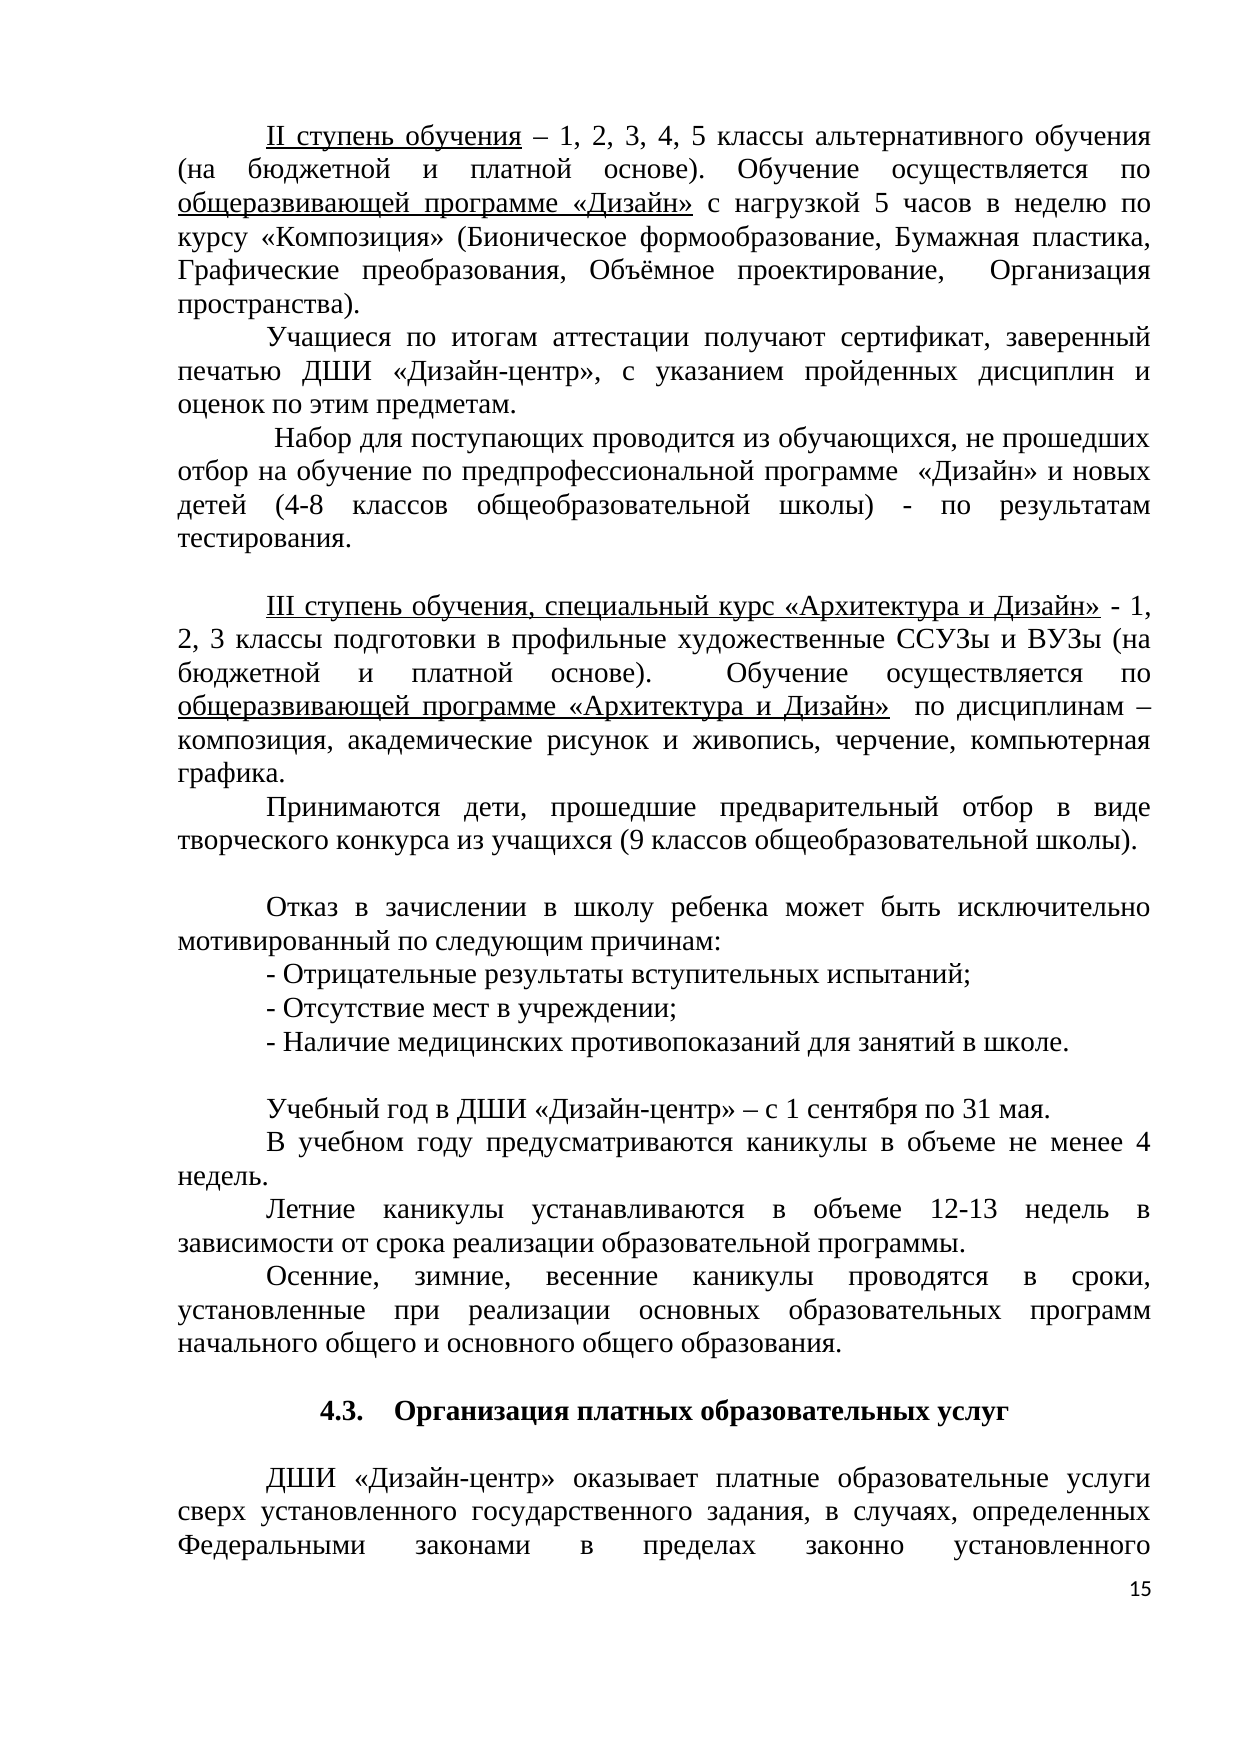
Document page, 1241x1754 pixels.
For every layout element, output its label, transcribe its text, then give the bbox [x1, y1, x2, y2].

text Летние каникулы устанавливаются в объеме 12-13 недель в зависимости от срока реализации образовательной программы. [177, 1191, 1152, 1258]
text III ступень обучения, специальный курс «Архитектура и Дизайн» - 1, 2, 3 классы подготовки в профильные художественные ССУЗы и ВУЗы (на бюджетной и платной основе). Обучение осуществляется по общеразвивающей программе «Архитектура и Дизайн» по дисциплинам – композиция, академические рисунок и живопись, черчение, компьютерная графика. [177, 588, 1152, 789]
text Учебный год в ДШИ «Дизайн-центр» – с 1 сентября по 31 мая. [177, 1091, 1152, 1124]
text - Наличие медицинских противопоказаний для занятий в школе. [177, 1024, 1152, 1057]
text Набор для поступающих проводится из обучающихся, не прошедших отбор на обучение по предпрофессиональной программе «Дизайн» и новых детей (4-8 классов общеобразовательной школы) - по результатам тестирования. [177, 420, 1152, 554]
text Принимаются дети, прошедшие предварительный отбор в виде творческого конкурса из учащихся (9 классов общеобразовательной школы). [177, 789, 1152, 856]
text Отказ в зачислении в школу ребенка может быть исключительно мотивированный по следующим причинам: [177, 889, 1152, 957]
text - Отсутствие мест в учреждении; [177, 990, 1152, 1024]
text Учащиеся по итогам аттестации получают сертификат, заверенный печатью ДШИ «Дизайн-центр», с указанием пройденных дисциплин и оценок по этим предметам. [177, 319, 1152, 420]
text II ступень обучения – 1, 2, 3, 4, 5 классы альтернативного обучения (на бюджетной и платной основе). Обучение осуществляется по общеразвивающей программе «Дизайн» с нагрузкой 5 часов в неделю по курсу «Композиция» (Бионическое формообразование, Бумажная пластика, Графические преобразования, Объёмное проектирование, Организация пространства). [177, 118, 1152, 319]
text - Отрицательные результаты вступительных испытаний; [177, 957, 1152, 990]
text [177, 1460, 1152, 1560]
text В учебном году предусматриваются каникулы в объеме не менее 4 недель. [177, 1124, 1152, 1191]
text 4.3. Организация платных образовательных услуг [177, 1393, 1152, 1426]
text Осенние, зимние, весенние каникулы проводятся в сроки, установленные при реализации основных образовательных программ начального общего и основного общего образования. [177, 1258, 1152, 1359]
